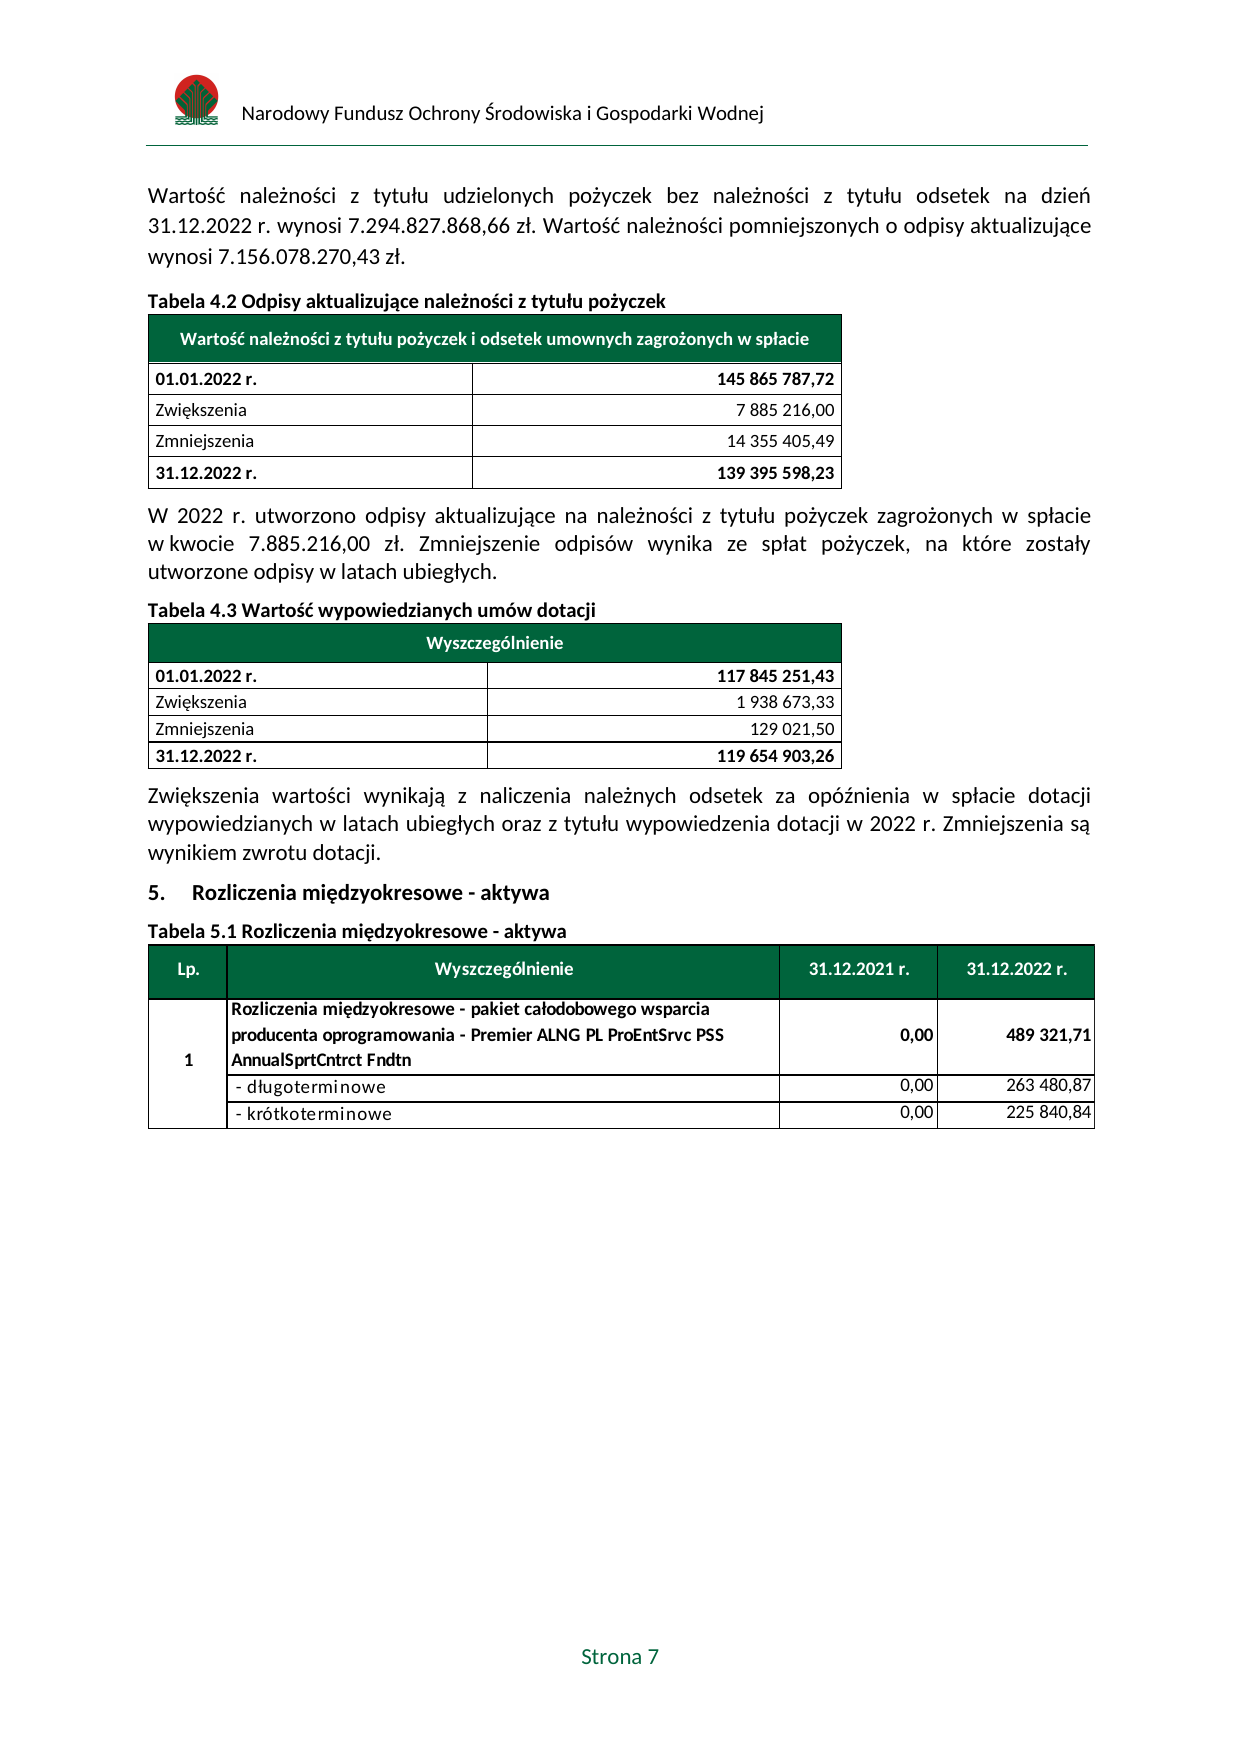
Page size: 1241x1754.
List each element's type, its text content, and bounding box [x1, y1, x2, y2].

table_cell 117 845 251,43 [488, 663, 841, 688]
table_cell 119 654 903,26 [488, 743, 841, 768]
text Tabela 5.1 Rozliczenia międzyokresowe - aktywa [148, 919, 1093, 944]
table_cell Zwiększenia [149, 395, 472, 425]
subtitle Rozliczenia międzyokresowe - aktywa [148, 878, 1093, 906]
text Tabela 4.2 Odpisy aktualizujące należności z tytułu pożyczek [148, 289, 1093, 314]
table_cell Zmniejszenia [149, 716, 487, 741]
table_header Wartość należności z tytułu pożyczek i odsetek umownych zagrożonych w spłacie [149, 315, 841, 362]
table_cell 31.12.2022 r. [149, 743, 487, 768]
list Wartość należności z tytułu udzielonych pożyczek bez należności z tytułu odsetek na dzień 31.12.2022 r. wynosi 7.294.827.868,66 zł. Wartość należności pomniejszonych o odpisy aktualizujące wynosi 7.156.078.270,43 zł. [148, 181, 1093, 270]
text Zwiększenia wartości wynikają z naliczenia należnych odsetek za opóźnienia w spłacie dotacji wypowiedzianych w latach ubiegłych oraz z tytułu wypowiedzenia dotacji w 2022 r. Zmniejszenia są wynikiem zwrotu dotacji. [148, 782, 1093, 866]
text W 2022 r. utworzono odpisy aktualizujące na należności z tytułu pożyczek zagrożonych w spłacie w kwocie 7.885.216,00 zł. Zmniejszenie odpisów wynika ze spłat pożyczek, na które zostały utworzone odpisy w latach ubiegłych. [148, 501, 1093, 585]
table_header Wyszczególnienie [149, 624, 841, 662]
table_cell Zmniejszenia [149, 426, 472, 456]
table_cell 31.12.2022 r. [149, 457, 472, 487]
table_cell 01.01.2022 r. [149, 364, 472, 394]
table_cell 01.01.2022 r. [149, 663, 487, 688]
table_cell Zwiększenia [149, 689, 487, 715]
table_cell 14 355 405,49 [473, 426, 841, 456]
text Tabela 4.3 Wartość wypowiedzianych umów dotacji [148, 598, 1093, 623]
table_cell 145 865 787,72 [473, 364, 841, 394]
picture [173, 73, 219, 126]
table_cell 7 885 216,00 [473, 395, 841, 425]
table_cell 129 021,50 [488, 716, 841, 741]
table_cell 1 938 673,33 [488, 689, 841, 715]
table_cell 139 395 598,23 [473, 457, 841, 487]
